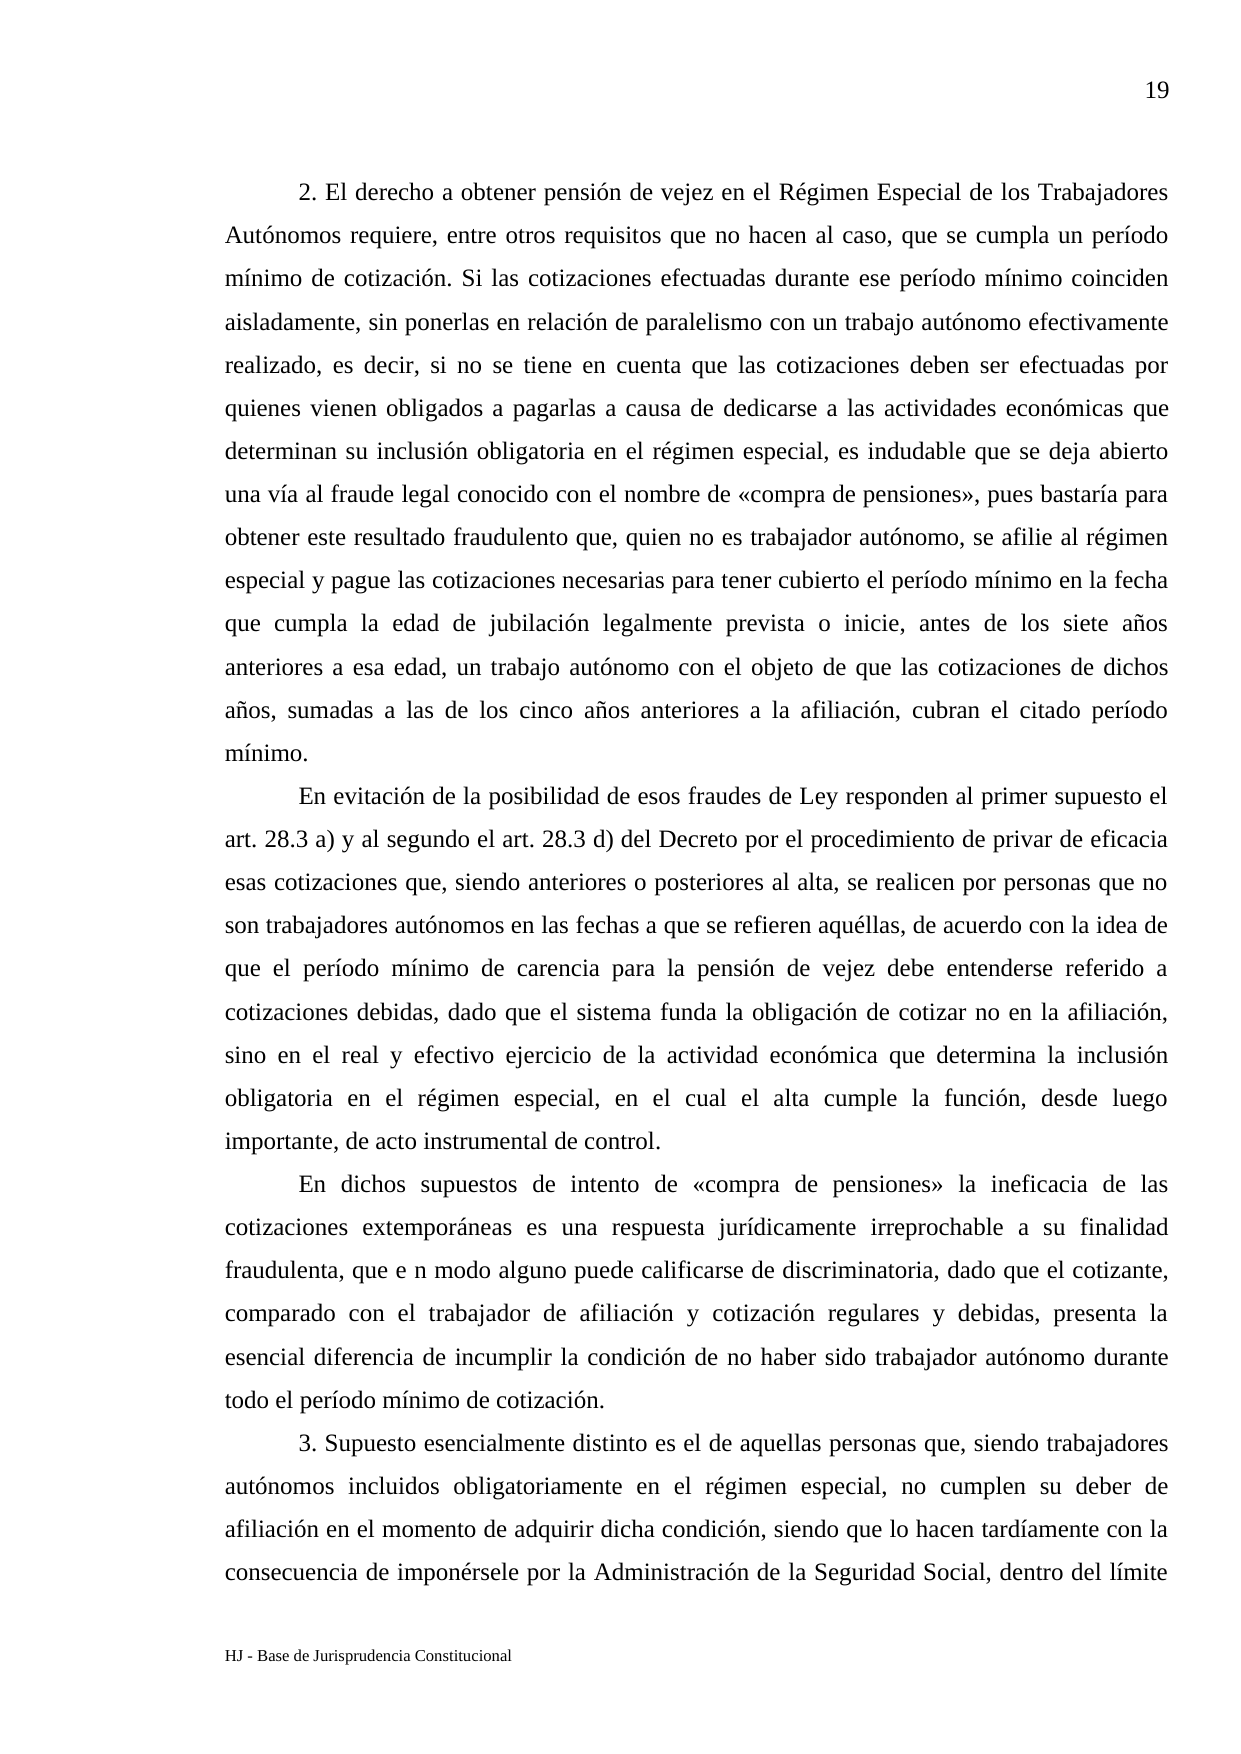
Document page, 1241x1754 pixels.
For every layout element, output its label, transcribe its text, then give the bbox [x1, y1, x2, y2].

text En evitación de la posibilidad de esos fraudes de Ley responden al primer supuesto el art. 28.3 a) y al segundo el art. 28.3 d) del Decreto por el procedimiento de privar de eficacia esas cotizaciones que, siendo anteriores o posteriores al alta, se realicen por personas que no son trabajadores autónomos en las fechas a que se refieren aquéllas, de acuerdo con la idea de que el período mínimo de carencia para la pensión de vejez debe entenderse referido a cotizaciones debidas, dado que el sistema funda la obligación de cotizar no en la afiliación, sino en el real y efectivo ejercicio de la actividad económica que determina la inclusión obligatoria en el régimen especial, en el cual el alta cumple la función, desde luego importante, de acto instrumental de control. [224, 781, 1169, 1155]
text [224, 1428, 1169, 1586]
text 2. El derecho a obtener pensión de vejez en el Régimen Especial de los Trabajadores Autónomos requiere, entre otros requisitos que no hacen al caso, que se cumpla un período mínimo de cotización. Si las cotizaciones efectuadas durante ese período mínimo coinciden aisladamente, sin ponerlas en relación de paralelismo con un trabajo autónomo efectivamente realizado, es decir, si no se tiene en cuenta que las cotizaciones deben ser efectuadas por quienes vienen obligados a pagarlas a causa de dedicarse a las actividades económicas que determinan su inclusión obligatoria en el régimen especial, es indudable que se deja abierto una vía al fraude legal conocido con el nombre de «compra de pensiones», pues bastaría para obtener este resultado fraudulento que, quien no es trabajador autónomo, se afilie al régimen especial y pague las cotizaciones necesarias para tener cubierto el período mínimo en la fecha que cumpla la edad de jubilación legalmente prevista o inicie, antes de los siete años anteriores a esa edad, un trabajo autónomo con el objeto de que las cotizaciones de dichos años, sumadas a las de los cinco años anteriores a la afiliación, cubran el citado período mínimo. [224, 177, 1169, 767]
text En dichos supuestos de intento de «compra de pensiones» la ineficacia de las cotizaciones extemporáneas es una respuesta jurídicamente irreprochable a su finalidad fraudulenta, que e n modo alguno puede calificarse de discriminatoria, dado que el cotizante, comparado con el trabajador de afiliación y cotización regulares y debidas, presenta la esencial diferencia de incumplir la condición de no haber sido trabajador autónomo durante todo el período mínimo de cotización. [224, 1169, 1169, 1413]
